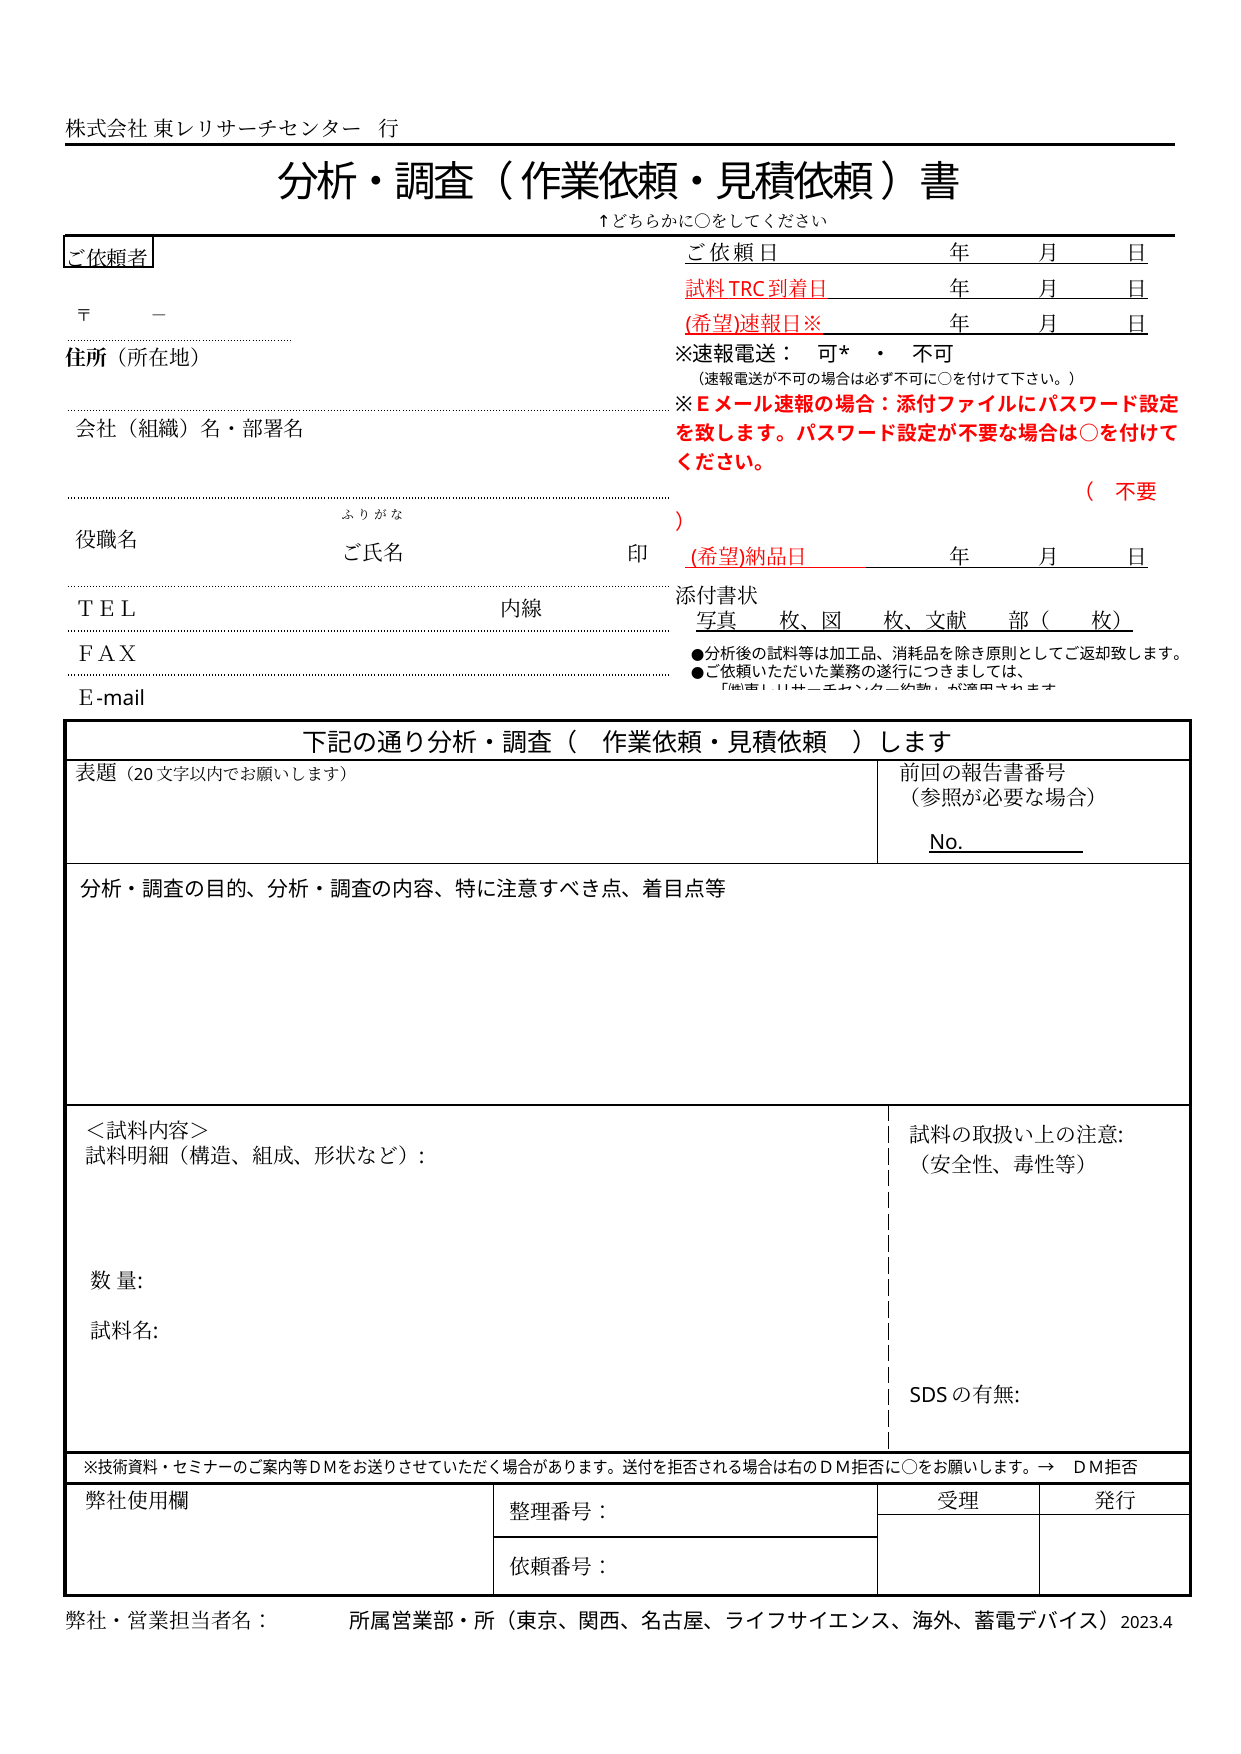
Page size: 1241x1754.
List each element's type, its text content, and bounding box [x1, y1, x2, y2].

text 弊社・営業担当者名： 所属営業部・所（東京、関西、名古屋、ライフサイエンス、海外、蓄電デバイス）2023.4 [65, 1597, 1175, 1634]
text ご依頼者 [65, 237, 1175, 273]
text ↑どちらかに○をしてください [65, 203, 1175, 234]
table_cell 前回の報告書番号 （参照が必要な場合） No． [878, 761, 1189, 863]
table_cell 役職名 [65, 497, 331, 586]
table_cell ※技術資料・セミナーのご案内等ＤＭをお送りさせていただく場合があります。送付を拒否される場合は右のＤＭ拒否に○をお願いします。→ ＤＭ拒否 [67, 1454, 1189, 1482]
table_header 〒 － [65, 303, 290, 340]
table_cell Ｅ-mail [65, 674, 670, 718]
text 株式会社 東レリサーチセンター 行 [65, 112, 1175, 142]
table_cell 印 [582, 497, 670, 586]
table_cell [878, 1515, 1039, 1594]
table_cell 発行 [1040, 1485, 1189, 1513]
table_cell 依頼番号： [494, 1538, 877, 1594]
table_cell ＦＡＸ [65, 630, 670, 674]
table_cell ふりがな ご氏名 [331, 497, 582, 586]
table_cell 内線 [490, 586, 670, 630]
table_cell 会社（組織）名・部署名 [65, 410, 670, 497]
table_cell 弊社使用欄 [67, 1485, 493, 1594]
table_cell ＜試料内容＞ 試料明細（構造、組成、形状など）: 数 量: 試料名: [67, 1106, 888, 1451]
table_cell 表題（20文字以内でお願いします） [67, 761, 877, 863]
table_cell 整理番号： [494, 1485, 877, 1536]
table_cell 試料の取扱い上の注意: （安全性、毒性等） SDSの有無: [889, 1106, 1189, 1451]
table_cell 住所（所在地） [65, 340, 670, 409]
table_cell [1040, 1515, 1189, 1594]
table_cell ＴＥＬ [65, 586, 490, 630]
table_cell 下記の通り分析・調査（ 作業依頼・見積依頼 ）します [67, 722, 1189, 759]
table_cell 分析・調査の目的、分析・調査の内容、特に注意すべき点、着目点等 [67, 864, 1189, 1104]
text 分析・調査（ 作業依頼・見積依頼 ）書 [65, 146, 1175, 203]
table_cell 受理 [878, 1485, 1039, 1513]
